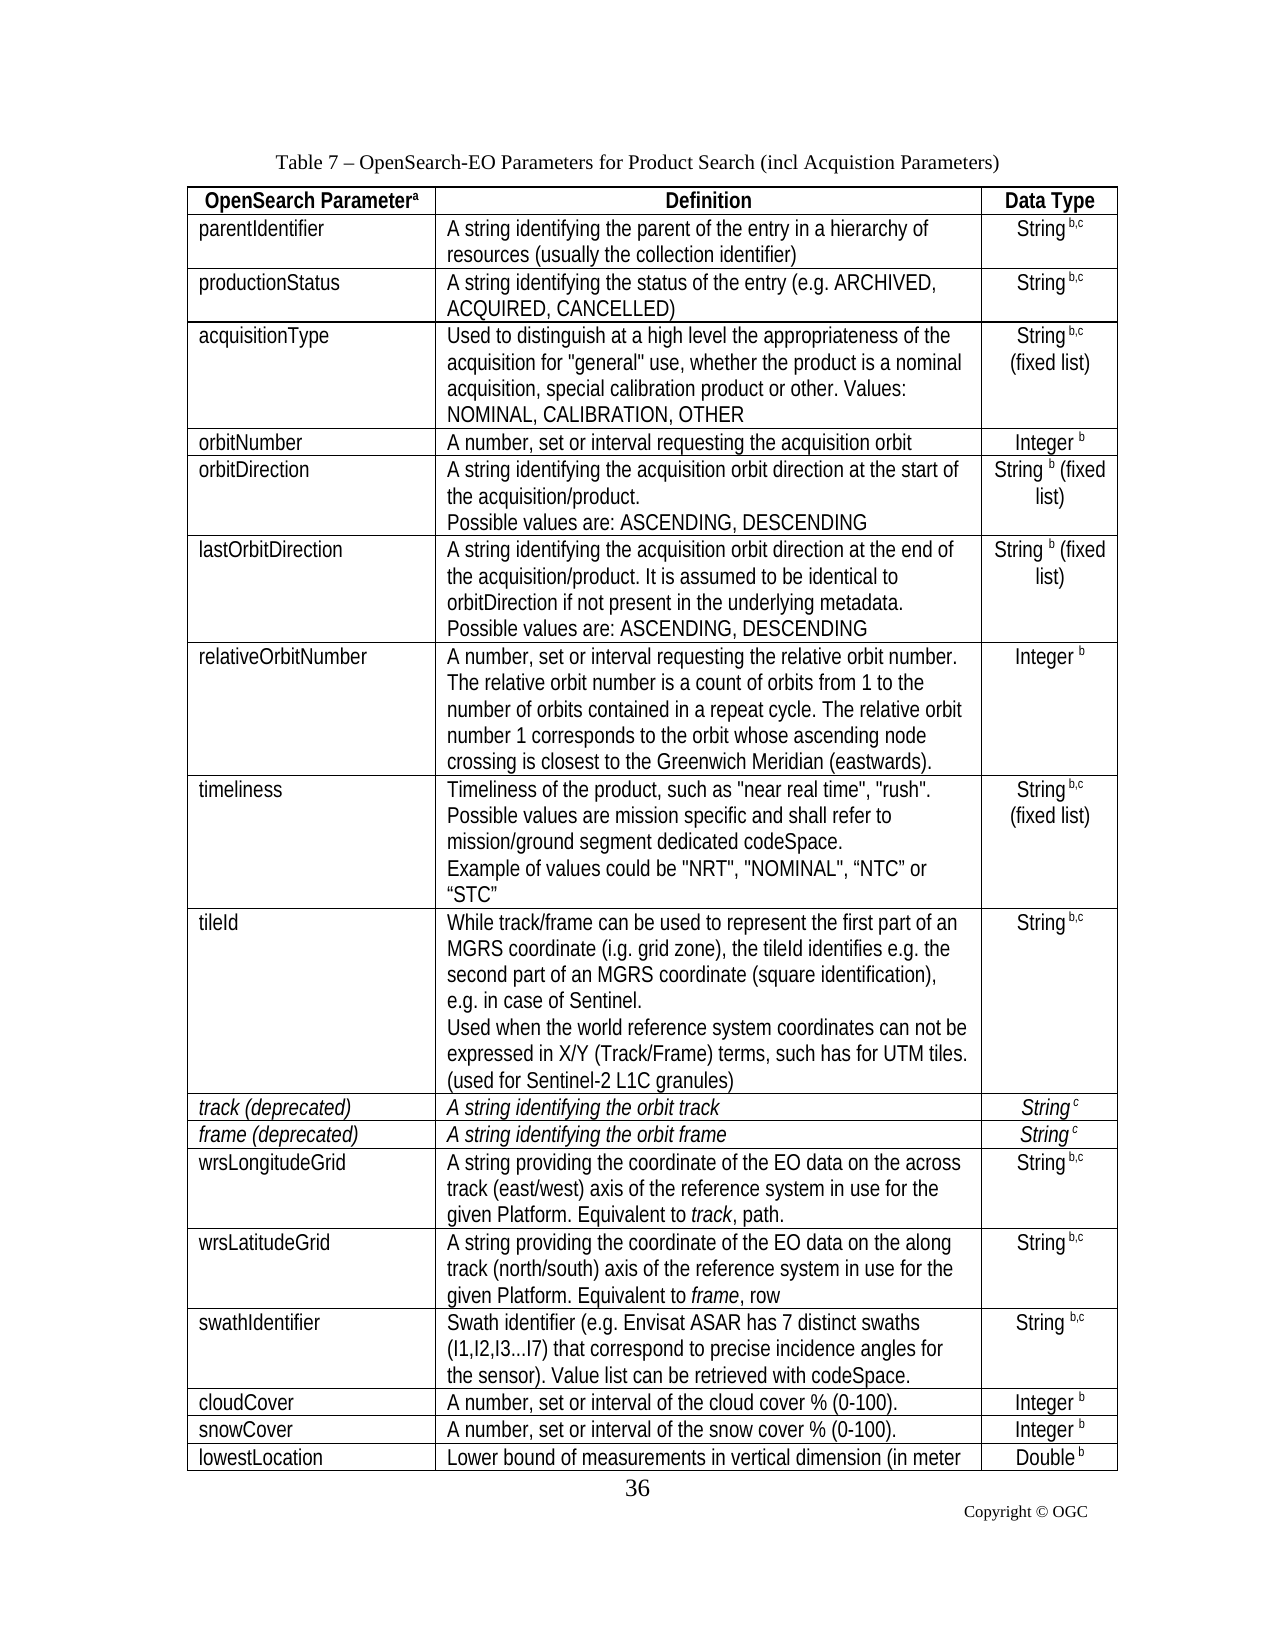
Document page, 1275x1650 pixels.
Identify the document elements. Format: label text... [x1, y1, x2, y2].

table_cell acquisitionType [188, 323, 435, 428]
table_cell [436, 1444, 981, 1470]
table_header Definition [436, 188, 981, 214]
table_cell A number, set or interval requesting the acquisition orbit [436, 429, 981, 455]
table_cell A number, set or interval of the snow cover % (0-100). [436, 1416, 981, 1443]
table_header OpenSearch Parametera [188, 188, 435, 214]
table_cell Integer b [982, 1389, 1117, 1415]
table_cell String b,c [982, 1309, 1117, 1388]
table_cell A string identifying the acquisition orbit direction at the start of the acquisition/product. Possible values are: ASCENDING, DESCENDING [436, 456, 981, 535]
table_cell lastOrbitDirection [188, 536, 435, 642]
table_cell swathIdentifier [188, 1309, 435, 1388]
table_cell lowestLocation [188, 1444, 435, 1470]
table_cell Double b [982, 1444, 1117, 1470]
table_cell String c [982, 1121, 1117, 1148]
table_cell A string providing the coordinate of the EO data on the along track (north/south) axis of the reference system in use for the given Platform. Equivalent to frame, row [436, 1229, 981, 1308]
table_cell wrsLongitudeGrid [188, 1149, 435, 1228]
table_cell productionStatus [188, 269, 435, 321]
table_cell orbitDirection [188, 456, 435, 535]
table_cell A string identifying the acquisition orbit direction at the end of the acquisition/product. It is assumed to be identical to orbitDirection if not present in the underlying metadata. Possible values are: ASCENDING, DESCENDING [436, 536, 981, 642]
table_cell A string identifying the status of the entry (e.g. ARCHIVED, ACQUIRED, CANCELLED) [436, 269, 981, 321]
table_cell String b,c [982, 1149, 1117, 1228]
table_cell A string identifying the orbit frame [436, 1121, 981, 1148]
table_cell While track/frame can be used to represent the first part of an MGRS coordinate (i.g. grid zone), the tileId identifies e.g. the second part of an MGRS coordinate (square identification), e.g. in case of Sentinel. Used when the world reference system coordinates can not be expressed in X/Y (Track/Frame) terms, such has for UTM tiles. (used for Sentinel-2 L1C granules) [436, 909, 981, 1093]
table_cell Integer b [982, 1416, 1117, 1443]
table_cell String b,c [982, 269, 1117, 321]
table_cell Integer b [982, 643, 1117, 774]
table_cell parentIdentifier [188, 215, 435, 268]
table_cell tileId [188, 909, 435, 1093]
table_cell String b,c [982, 909, 1117, 1093]
table_cell A string identifying the parent of the entry in a hierarchy of resources (usually the collection identifier) [436, 215, 981, 268]
table_cell frame (deprecated) [188, 1121, 435, 1148]
table_cell A number, set or interval of the cloud cover % (0-100). [436, 1389, 981, 1415]
table_cell timeliness [188, 776, 435, 907]
table_cell String b (fixed list) [982, 456, 1117, 535]
table_cell String b,c (fixed list) [982, 776, 1117, 907]
table_cell String b,c (fixed list) [982, 323, 1117, 428]
table_cell String b (fixed list) [982, 536, 1117, 642]
table_cell relativeOrbitNumber [188, 643, 435, 774]
table_cell wrsLatitudeGrid [188, 1229, 435, 1308]
table_cell String c [982, 1094, 1117, 1120]
table_cell orbitNumber [188, 429, 435, 455]
table_cell A string identifying the orbit track [436, 1094, 981, 1120]
table_cell String b,c [982, 1229, 1117, 1308]
table_cell String b,c [982, 215, 1117, 268]
table_cell A number, set or interval requesting the relative orbit number. The relative orbit number is a count of orbits from 1 to the number of orbits contained in a repeat cycle. The relative orbit number 1 corresponds to the orbit whose ascending node crossing is closest to the Greenwich Meridian (eastwards). [436, 643, 981, 774]
table_cell cloudCover [188, 1389, 435, 1415]
table_cell Timeliness of the product, such as "near real time", "rush". Possible values are mission specific and shall refer to mission/ground segment dedicated codeSpace. Example of values could be "NRT", "NOMINAL", “NTC” or “STC” [436, 776, 981, 907]
table_cell snowCover [188, 1416, 435, 1443]
table_cell Integer b [982, 429, 1117, 455]
table_cell A string providing the coordinate of the EO data on the across track (east/west) axis of the reference system in use for the given Platform. Equivalent to track, path. [436, 1149, 981, 1228]
title Table 7 – OpenSearch-EO Parameters for Product Search (incl Acquistion Parameters) [187, 150, 1087, 174]
table_cell track (deprecated) [188, 1094, 435, 1120]
table_cell Used to distinguish at a high level the appropriateness of the acquisition for "general" use, whether the product is a nominal acquisition, special calibration product or other. Values: NOMINAL, CALIBRATION, OTHER [436, 323, 981, 428]
table_cell Swath identifier (e.g. Envisat ASAR has 7 distinct swaths (I1,I2,I3...I7) that correspond to precise incidence angles for the sensor). Value list can be retrieved with codeSpace. [436, 1309, 981, 1388]
table_header Data Type [982, 188, 1117, 214]
